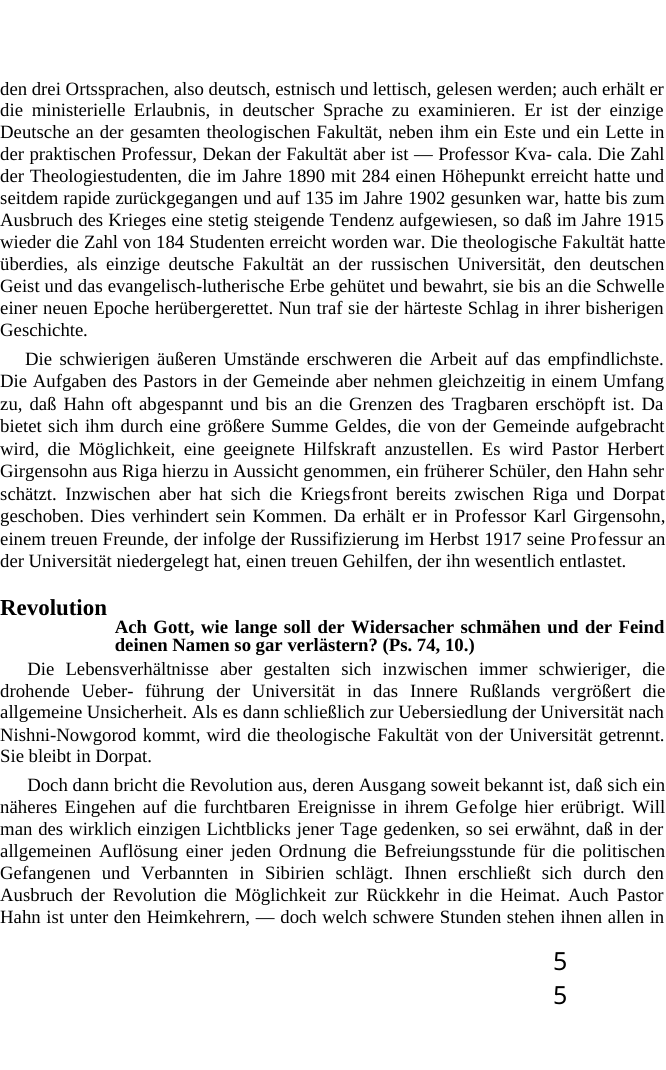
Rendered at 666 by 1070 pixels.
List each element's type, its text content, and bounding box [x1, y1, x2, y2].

text Die schwierigen äußeren Umstände erschweren die Arbeit auf das empfindlichste. Die Aufgaben des Pastors in der Gemeinde aber nehmen gleichzeitig in einem Umfang zu, daß Hahn oft abgespannt und bis an die Grenzen des Tragbaren erschöpft ist. Da bietet sich ihm durch eine größere Summe Geldes, die von der Gemeinde aufgebracht wird, die Möglichkeit, eine geeignete Hilfskraft anzustellen. Es wird Pastor Herbert Girgensohn aus Riga hierzu in Aussicht genommen, ein früherer Schüler, den Hahn sehr schätzt. Inzwischen aber hat sich die Kriegsfront bereits zwischen Riga und Dorpat geschoben. Dies verhindert sein Kommen. Da erhält er in Professor Karl Girgensohn, einem treuen Freunde, der infolge der Russifizierung im Herbst 1917 seine Professur an der Universität niedergelegt hat, einen treuen Gehilfen, der ihn wesentlich entlastet. [0, 347, 666, 572]
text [0, 77, 666, 341]
text Die Lebensverhältnisse aber gestalten sich inzwischen immer schwieriger, die drohende Ueber- führung der Universität in das Innere Rußlands vergrößert die allgemeine Unsicherheit. Als es dann schließlich zur Uebersiedlung der Universität nach Nishni-Nowgorod kommt, wird die theologische Fakultät von der Universität getrennt. Sie bleibt in Dorpat. [0, 657, 666, 767]
text Ach Gott, wie lange soll der Widersacher schmähen und der Feind deinen Namen so gar verlästern? (Ps. 74, 10.) [114, 620, 666, 655]
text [0, 774, 666, 927]
subtitle Revolution [0, 597, 666, 619]
